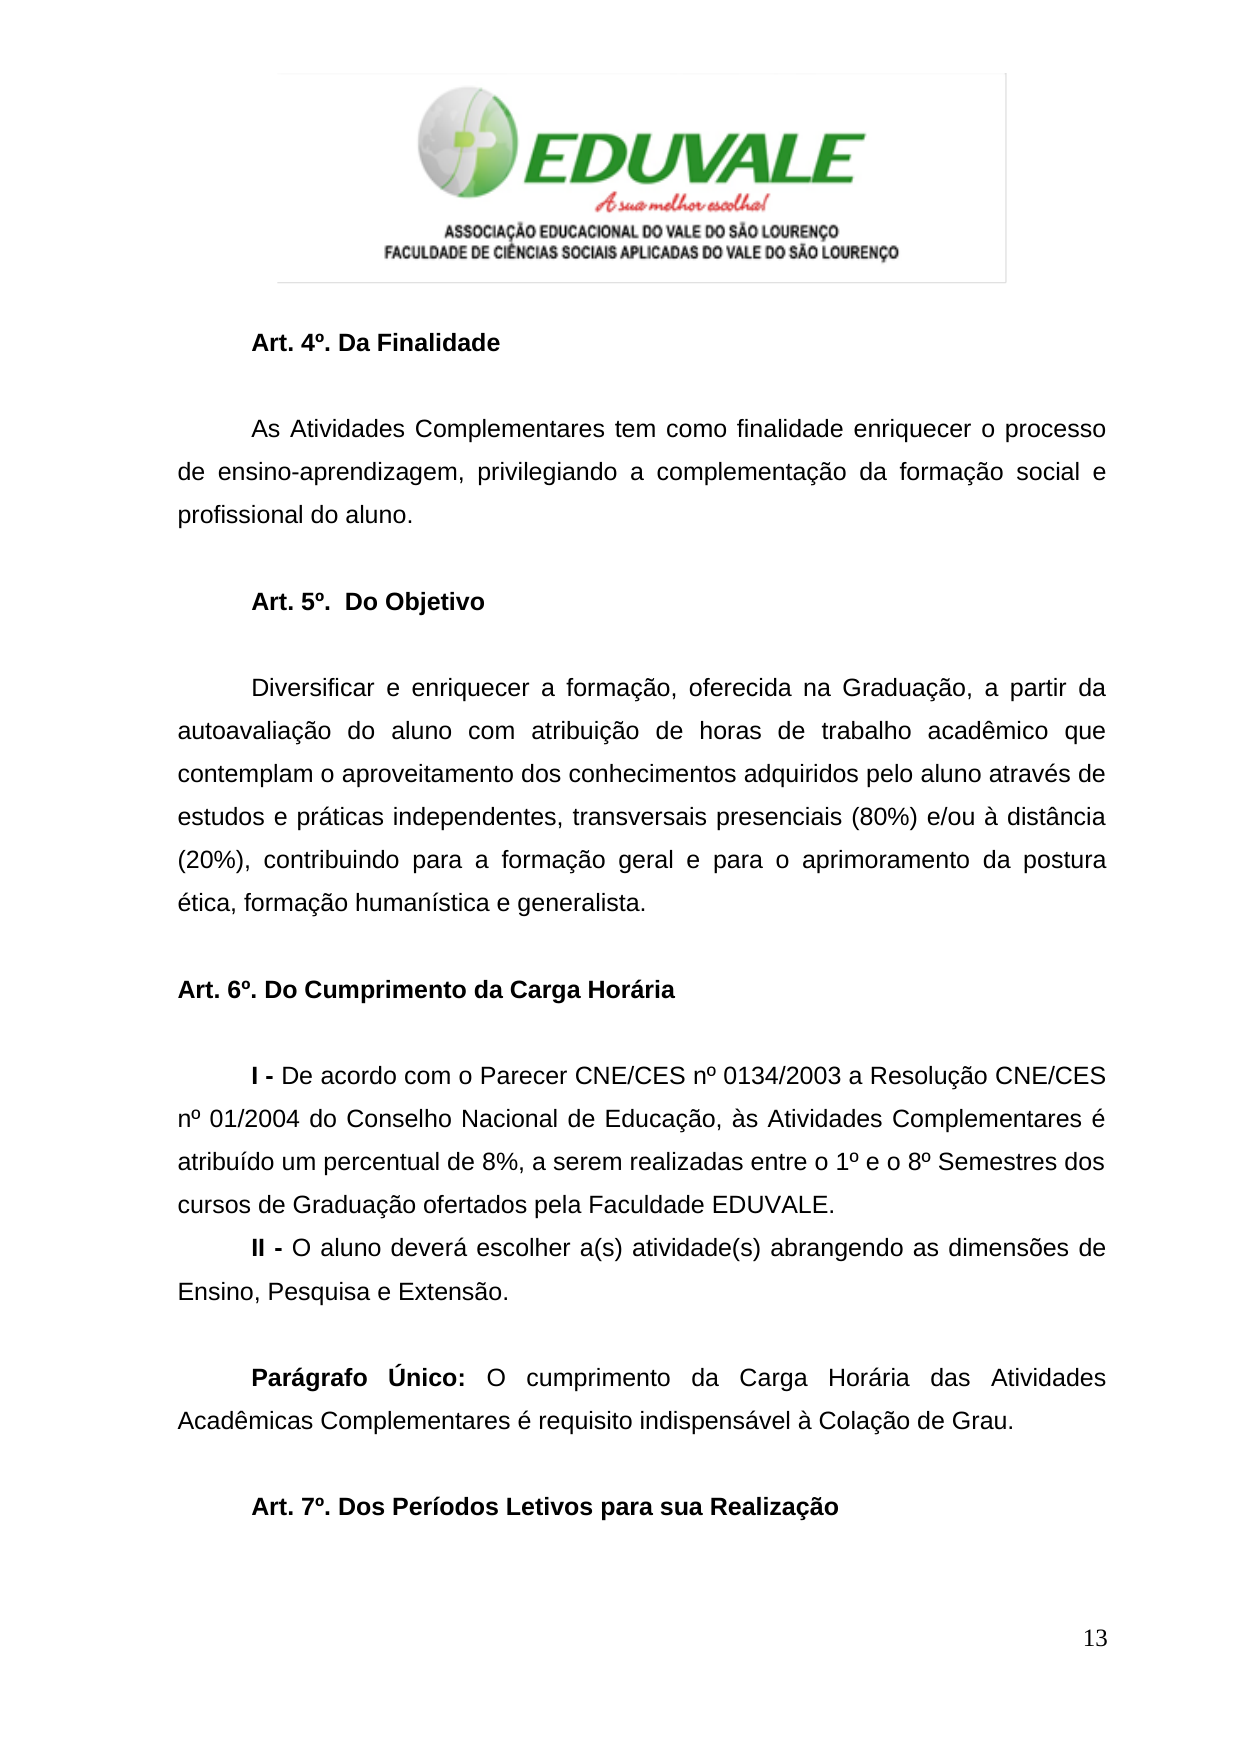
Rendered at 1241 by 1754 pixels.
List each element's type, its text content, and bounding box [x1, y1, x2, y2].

text I - De acordo com o Parecer CNE/CES nº 0134/2003 a Resolução CNE/CES nº 01/2004 do Conselho Nacional de Educação, às Atividades Complementares é atribuído um percentual de 8%, a serem realizadas entre o 1º e o 8º Semestres dos cursos de Graduação ofertados pela Faculdade EDUVALE. [177, 1061, 1107, 1219]
text II - O aluno deverá escolher a(s) atividade(s) abrangendo as dimensões de Ensino, Pesquisa e Extensão. [177, 1233, 1107, 1305]
text Diversificar e enriquecer a formação, oferecida na Graduação, a partir da autoavaliação do aluno com atribuição de horas de trabalho acadêmico que contemplam o aproveitamento dos conhecimentos adquiridos pelo aluno através de estudos e práticas independentes, transversais presenciais (80%) e/ou à distância (20%), contribuindo para a formação geral e para o aprimoramento da postura ética, formação humanística e generalista. [177, 673, 1107, 917]
text Art. 6º. Do Cumprimento da Carga Horária [177, 975, 1107, 1003]
text Parágrafo Único: O cumprimento da Carga Horária das Atividades Acadêmicas Complementares é requisito indispensável à Colação de Grau. [177, 1363, 1107, 1435]
text As Atividades Complementares tem como finalidade enriquecer o processo de ensino-aprendizagem, privilegiando a complementação da formação social e profissional do aluno. [177, 414, 1107, 529]
text Art. 4º. Da Finalidade [177, 328, 1107, 357]
picture [277, 73, 1008, 285]
text Art. 5º. Do Objetivo [177, 587, 1107, 615]
text Art. 7º. Dos Períodos Letivos para sua Realização [177, 1492, 1107, 1521]
